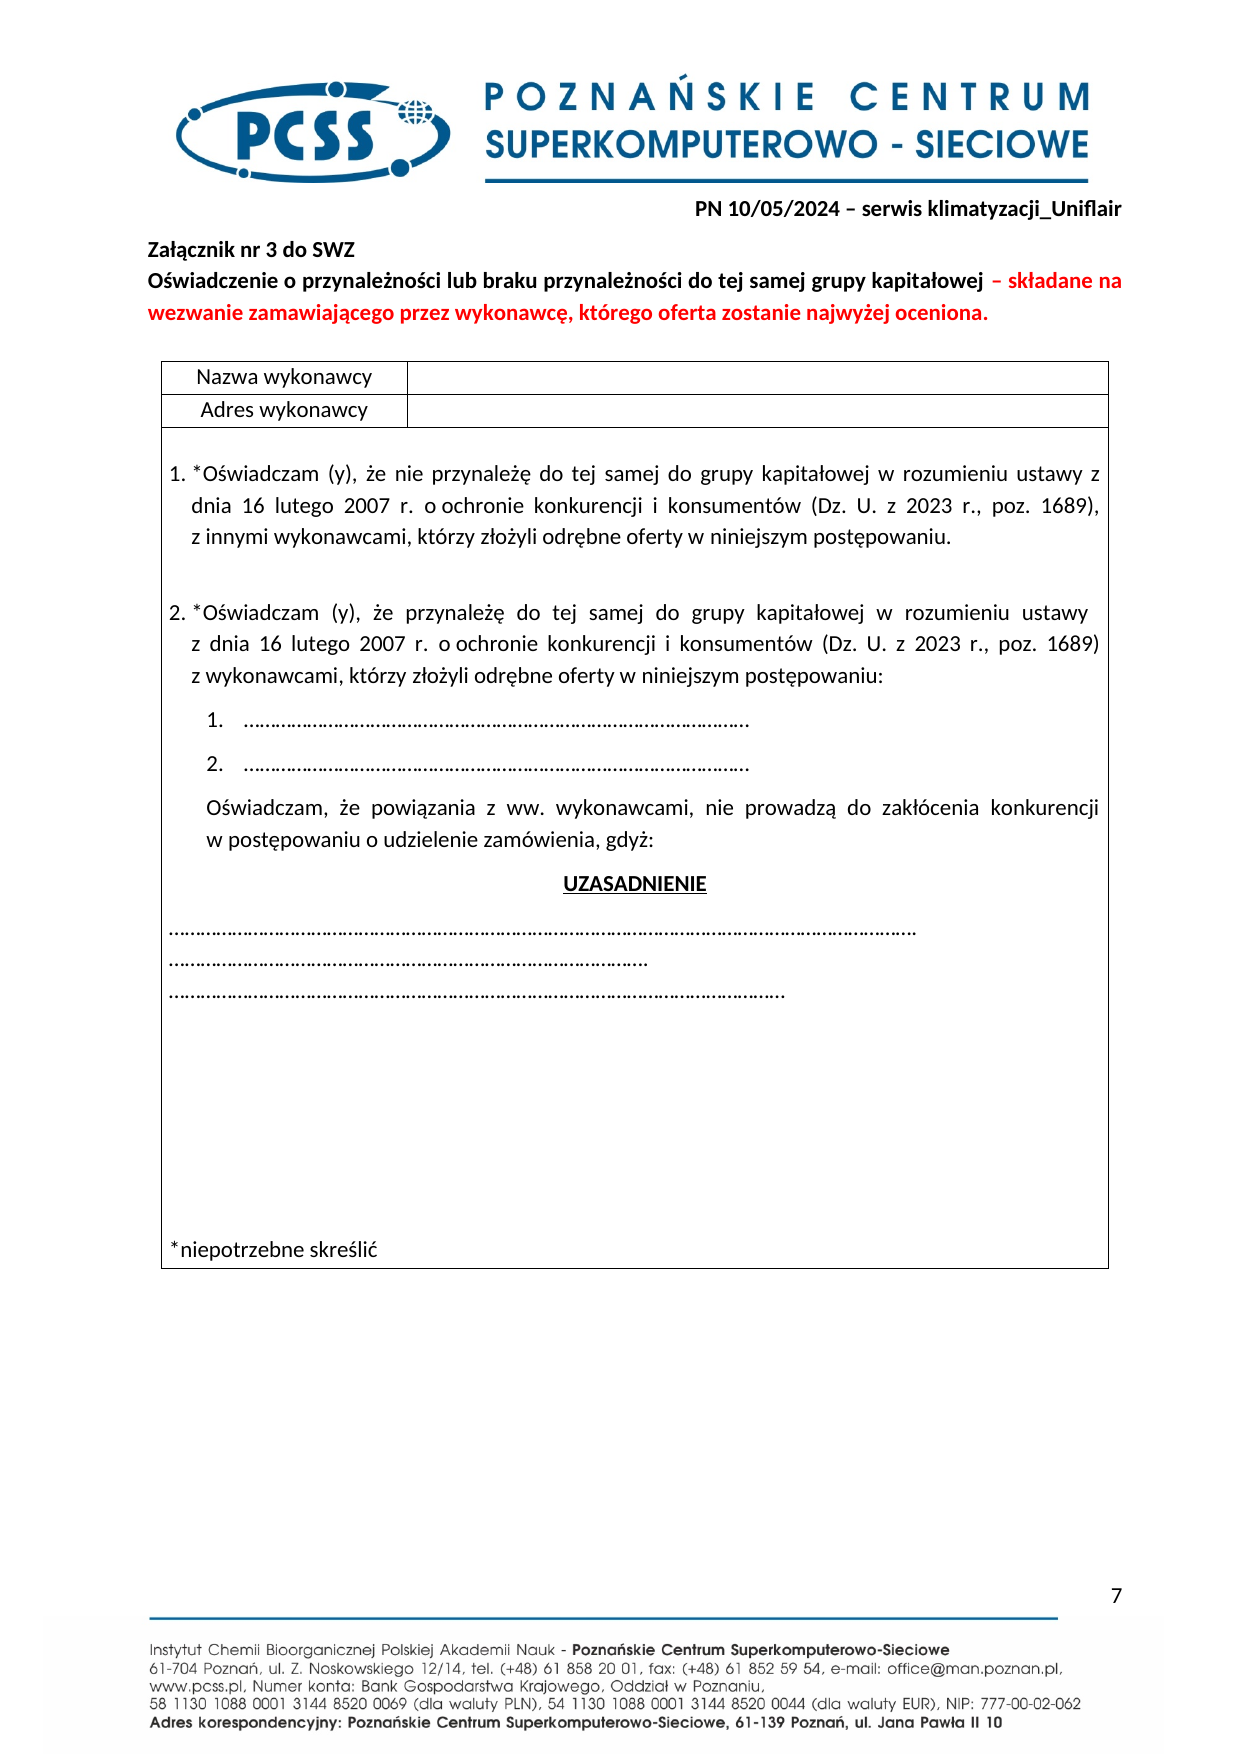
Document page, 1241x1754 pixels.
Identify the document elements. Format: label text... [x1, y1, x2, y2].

picture [42, 1615, 1165, 1754]
table_header [408, 362, 1108, 394]
table_cell Adres wykonawcy [162, 395, 407, 427]
text Załącznik nr 3 do SWZ [148, 235, 1122, 263]
table_cell *Oświadczam (y), że nie przynależę do tej samej do grupy kapitałowej w rozumieniu ustawy z dnia 16 lutego 2007 r. o ochronie konkurencji i konsumentów (Dz. U. z 2023 r., poz. 1689), z innymi wykonawcami, którzy złożyli odrębne oferty w niniejszym postępowaniu. *Oświadczam (y), że przynależę do tej samej do grupy kapitałowej w rozumieniu ustawy z dnia 16 lutego 2007 r. o ochronie konkurencji i konsumentów (Dz. U. z 2023 r., poz. 1689) z wykonawcami, którzy złożyli odrębne oferty w niniejszym postępowaniu: …………………………………………………………………………………… …………………………………………………………………………………… Oświadczam, że powiązania z ww. wykonawcami, nie prowadzą do zakłócenia konkurencji w postępowaniu o udzielenie zamówienia, gdyż: UZASADNIENIE …………………………………………………………………………………………………………………………….……………………………………………………………………………….……………………………………………………………………………………………………… *niepotrzebne skreślić [162, 428, 1108, 1268]
table_header Nazwa wykonawcy [162, 362, 407, 394]
table_cell [408, 395, 1108, 427]
text Oświadczenie o przynależności lub braku przynależności do tej samej grupy kapitałowej – składane na wezwanie zamawiającego przez wykonawcę, którego oferta zostanie najwyżej oceniona. [148, 267, 1122, 326]
picture [68, 2, 1194, 183]
